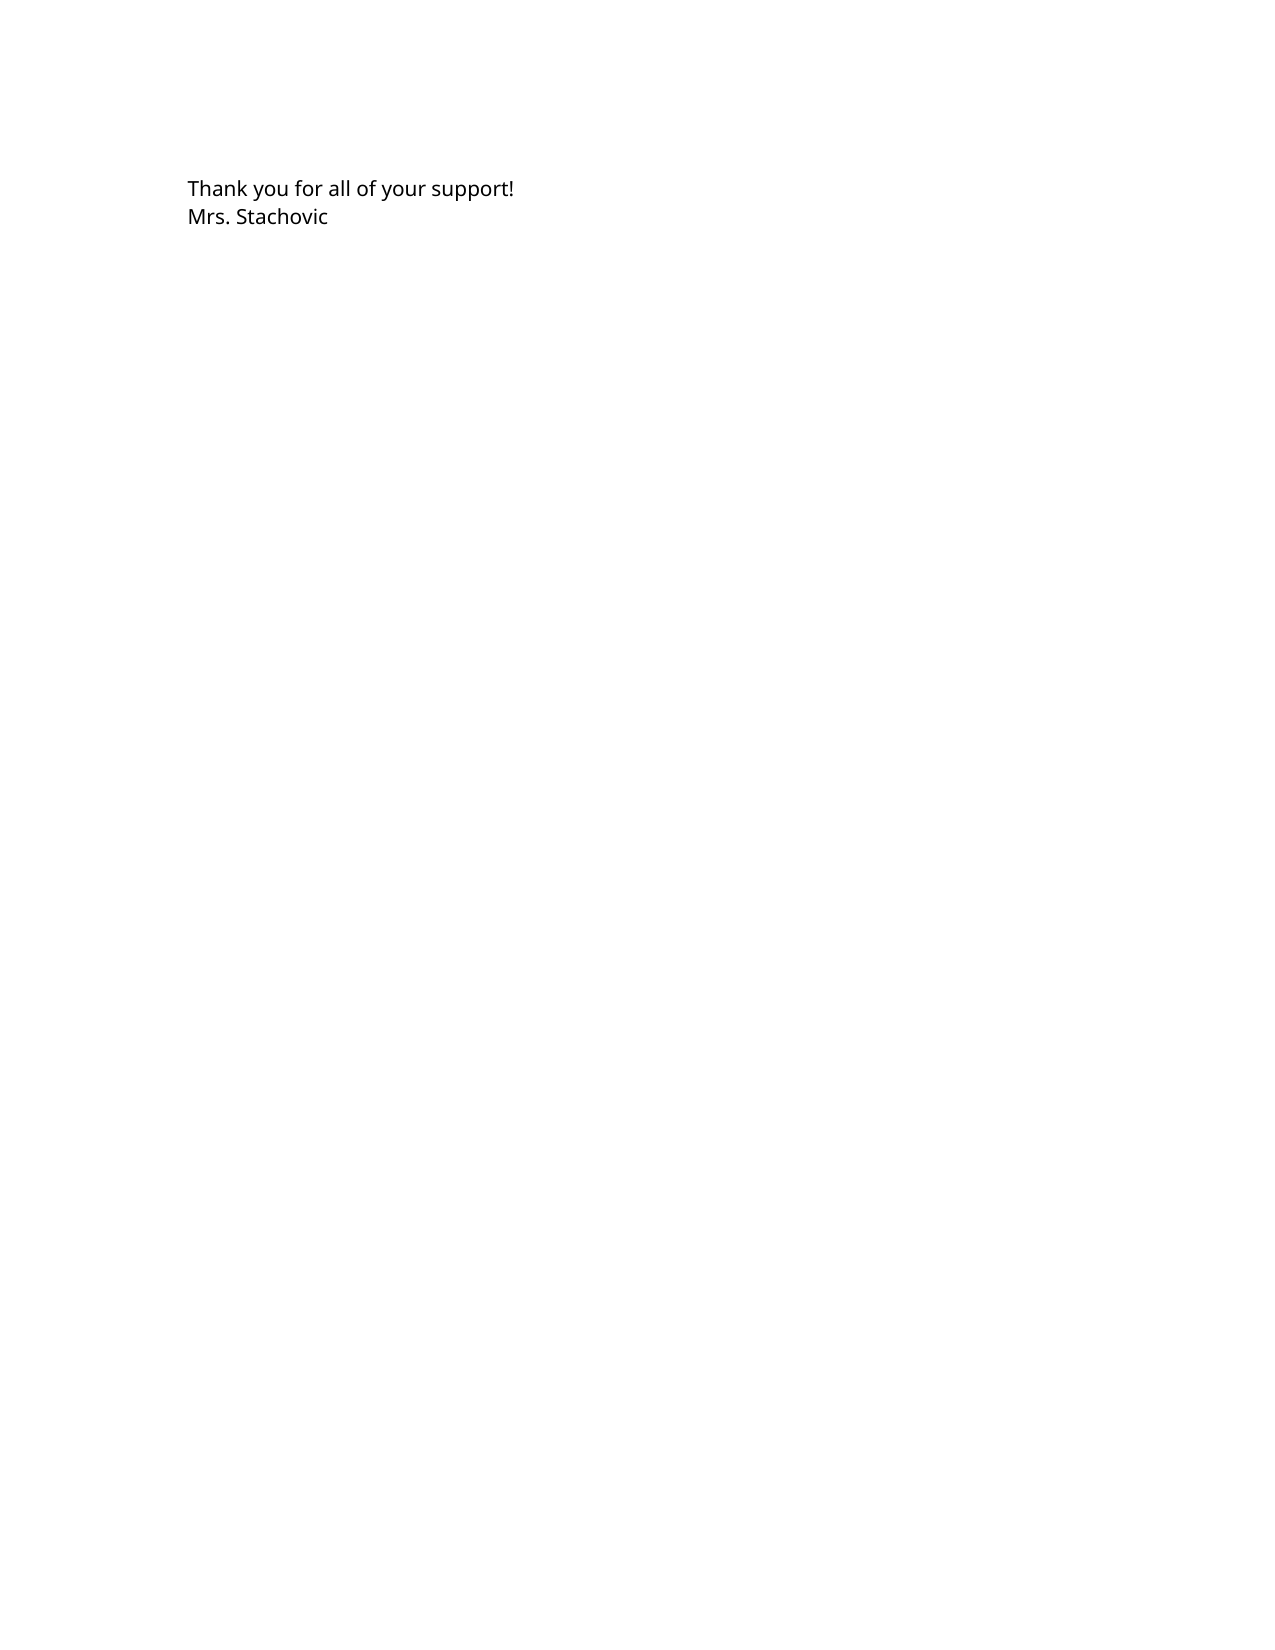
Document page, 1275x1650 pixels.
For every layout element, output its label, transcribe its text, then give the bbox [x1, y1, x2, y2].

text Mrs. Stachovic [187, 202, 1087, 231]
text Thank you for all of your support! [187, 174, 1087, 202]
